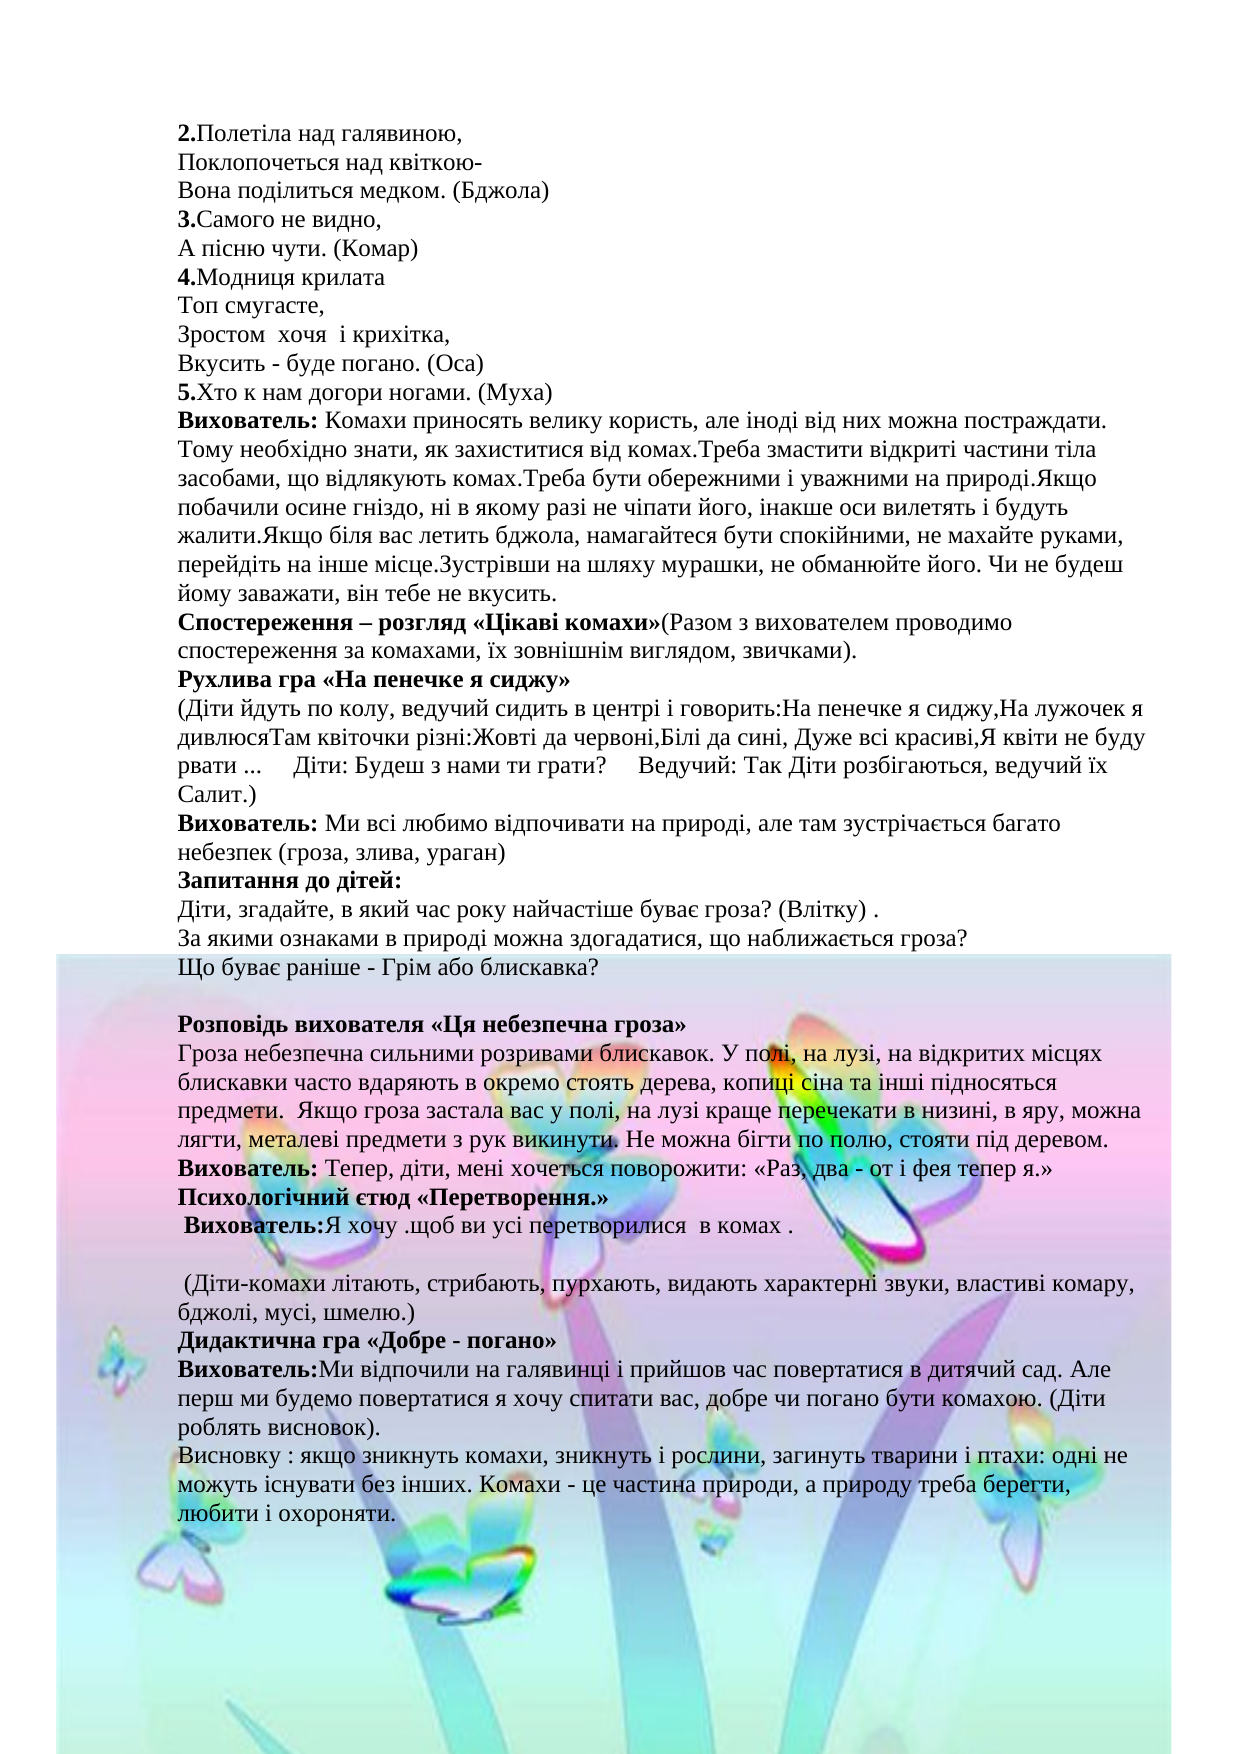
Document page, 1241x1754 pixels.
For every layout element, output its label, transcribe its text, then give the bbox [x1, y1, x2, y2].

text Спостереження – розгляд «Цікаві комахи»(Разом з вихователем проводимо спостереження за комахами, їх зовнішнім виглядом, звичками). [177, 607, 1152, 664]
text Висновку : якщо зникнуть комахи, зникнуть і рослини, загинуть тварини і птахи: одні не можуть існувати без інших. Комахи - це частина природи, а природу треба берегти, любити і охороняти. [177, 1441, 1152, 1527]
text Запитання до дітей: [177, 866, 1152, 894]
text Вихователь: Комахи приносять велику користь, але іноді від них можна постраждати. Тому необхідно знати, як захиститися від комах.Треба змастити відкриті частини тіла засобами, що відлякують комах.Треба бути обережними і уважними на природі.Якщо побачили осине гніздо, ні в якому разі не чіпати його, інакше оси вилетять і будуть жалити.Якщо біля вас летить бджола, намагайтеся бути спокійними, не махайте руками, перейдіть на інше місце.Зустрівши на шляху мурашки, не обманюйте його. Чи не будеш йому заважати, він тебе не вкусить. [177, 406, 1152, 607]
text Вихователь: Тепер, діти, мені хочеться поворожити: «Раз, два - от і фея тепер я.» Психологічний єтюд «Перетворення.» [177, 1153, 1152, 1211]
text Вкусить - буде погано. (Оса) [177, 348, 1152, 377]
text За якими ознаками в природі можна здогадатися, що наближається гроза? [177, 923, 1152, 952]
text Дидактична гра «Добре - погано» [177, 1326, 1152, 1354]
text Топ смугасте, [177, 291, 1152, 319]
text 5.Хто к нам догори ногами. (Муха) [177, 377, 1152, 406]
picture [56, 954, 1172, 1754]
text Вихователь: Ми всі любимо відпочивати на природі, але там зустрічається багато небезпек (гроза, злива, ураган) [177, 808, 1152, 866]
text (Діти-комахи літають, стрибають, пурхають, видають характерні звуки, властиві комару, бджолі, мусі, шмелю.) [177, 1268, 1152, 1326]
text А пісню чути. (Комар) [177, 233, 1152, 262]
text 2.Полетіла над галявиною, [177, 118, 1152, 147]
text Зростом хочя і крихітка, [177, 319, 1152, 348]
text Поклопочеться над квіткою- [177, 147, 1152, 176]
text 3.Самого не видно, [177, 204, 1152, 233]
text 4.Модниця крилата [177, 262, 1152, 291]
text Діти, згадайте, в який час року найчастіше буває гроза? (Влітку) . [177, 894, 1152, 923]
text Вихователь:Ми відпочили на галявинці і прийшов час повертатися в дитячий сад. Але перш ми будемо повертатися я хочу спитати вас, добре чи погано бути комахою. (Діти роблять висновок). [177, 1354, 1152, 1441]
text (Діти йдуть по колу, ведучий сидить в центрі і говорить:На пенечке я сиджу,На лужочек я дивлюсяТам квіточки різні:Жовті да червоні,Білі да сині, Дуже всі красиві,Я квіти не буду рвати ... Діти: Будеш з нами ти грати? Ведучий: Так Діти розбігаються, ведучий їх Салит.) [177, 693, 1152, 808]
text Вихователь:Я хочу .щоб ви усі перетворилися в комах . [177, 1211, 1152, 1239]
text Вона поділиться медком. (Бджола) [177, 176, 1152, 204]
text Рухлива гра «На пенечке я сиджу» [177, 664, 1152, 693]
text Гроза небезпечна сильними розривами блискавок. У полі, на лузі, на відкритих місцях блискавки часто вдаряють в окремо стоять дерева, копиці сіна та інші підносяться предмети. Якщо гроза застала вас у полі, на лузі краще перечекати в низині, в яру, можна лягти, металеві предмети з рук викинути. Не можна бігти по полю, стояти під деревом. [177, 1038, 1152, 1153]
text Розповідь вихователя «Ця небезпечна гроза» [177, 1009, 1152, 1038]
text Що буває раніше - Грім або блискавка? [177, 952, 1152, 981]
